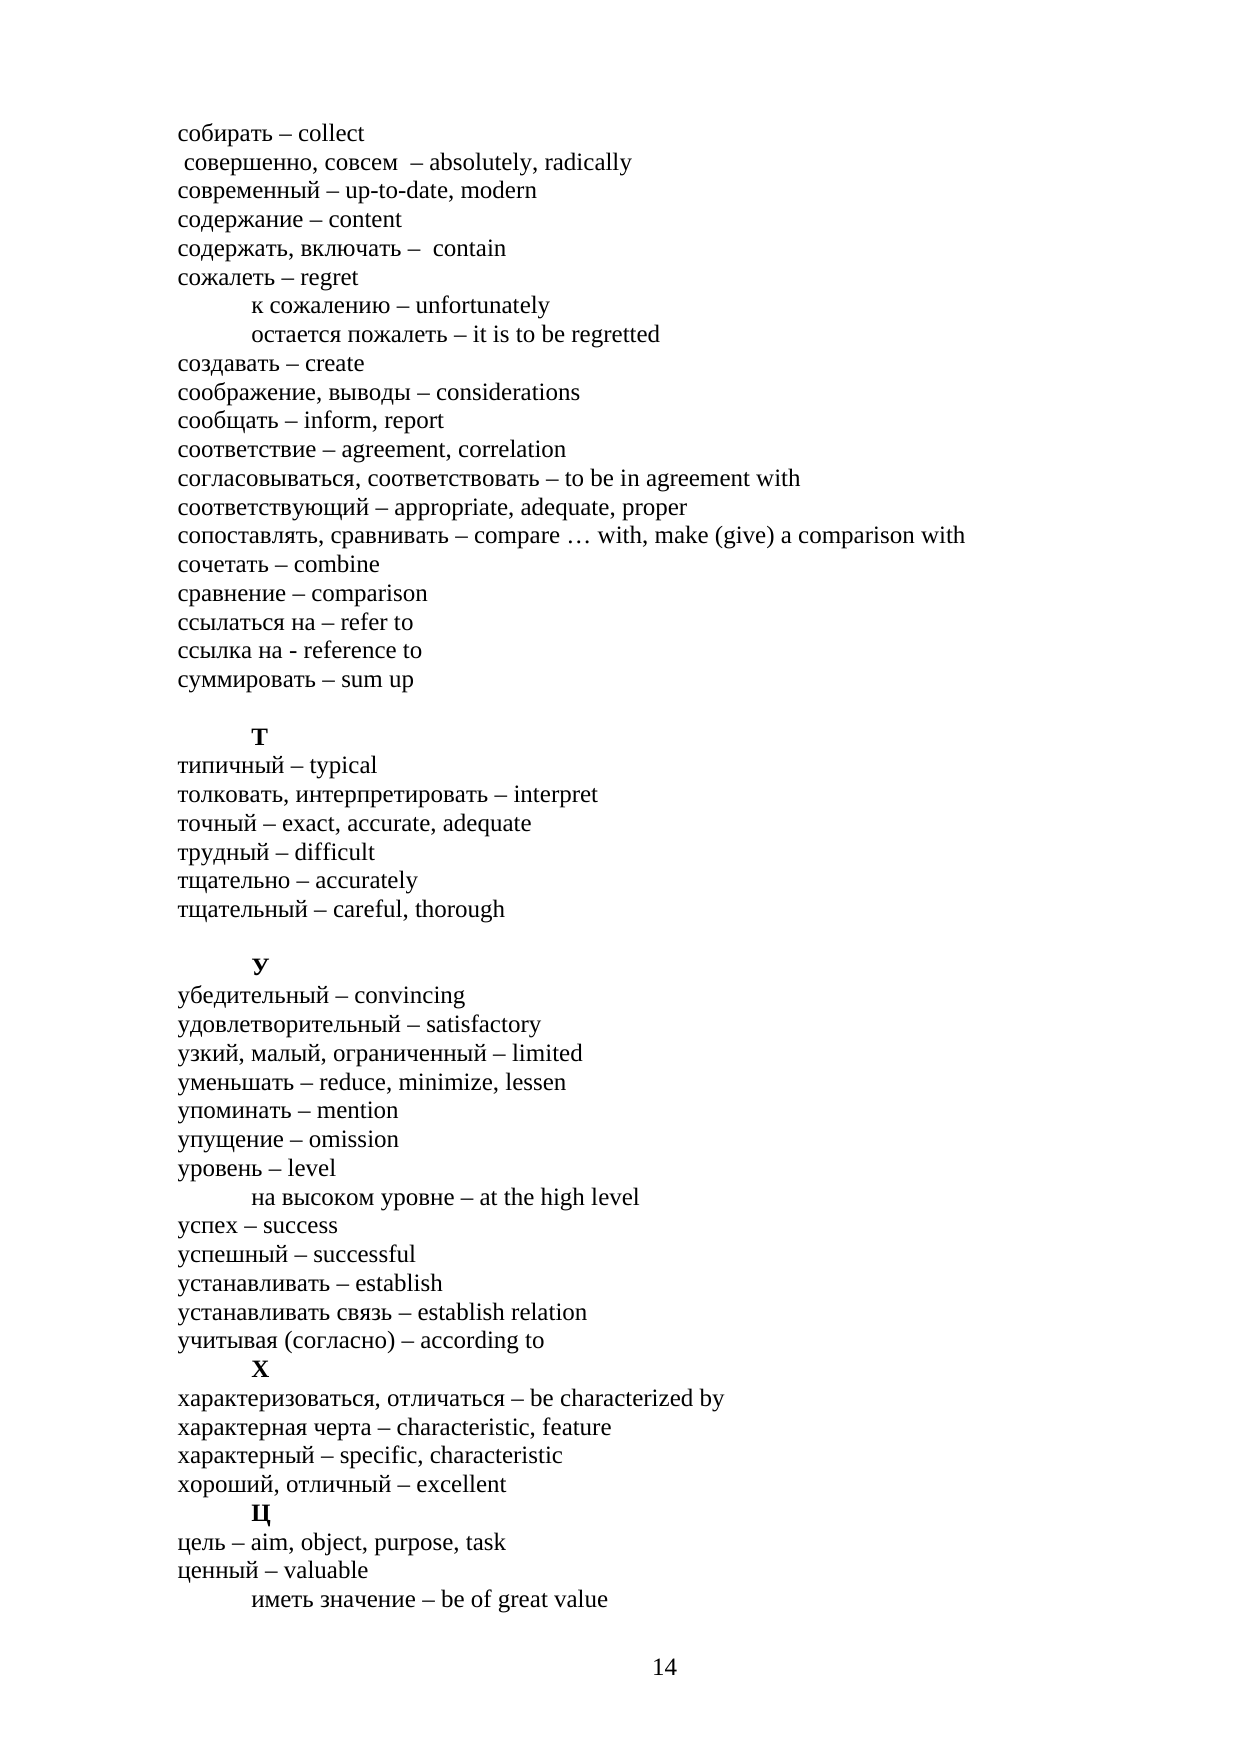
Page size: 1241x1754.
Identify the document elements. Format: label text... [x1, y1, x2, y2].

text цель – aim, object, purpose, task [177, 1527, 1152, 1556]
text хороший, отличный – excellent [177, 1469, 1152, 1498]
text Т [177, 722, 1152, 751]
text тщательный – careful, thorough [177, 894, 1152, 923]
text ссылаться на – refer to [177, 607, 1152, 636]
text на высоком уровне – at the high level [177, 1182, 1152, 1211]
text типичный – typical [177, 751, 1152, 779]
text сочетать – combine [177, 549, 1152, 578]
text У [177, 952, 1152, 981]
text характерная черта – characteristic, feature [177, 1412, 1152, 1441]
text сравнение – comparison [177, 578, 1152, 607]
text иметь значение – be of great value [177, 1584, 1152, 1613]
text создавать – create [177, 348, 1152, 377]
text сообщать – inform, report [177, 406, 1152, 434]
text ценный – valuable [177, 1556, 1152, 1584]
text убедительный – convincing [177, 981, 1152, 1009]
text Ц [177, 1498, 1152, 1527]
text соображение, выводы – considerations [177, 377, 1152, 406]
text характерный – specific, characteristic [177, 1441, 1152, 1469]
text узкий, малый, ограниченный – limited [177, 1038, 1152, 1067]
text толковать, интерпретировать – interpret [177, 779, 1152, 808]
text успех – success [177, 1211, 1152, 1239]
text соответствие – agreement, correlation [177, 434, 1152, 463]
text уровень – level [177, 1153, 1152, 1182]
text упущение – omission [177, 1124, 1152, 1153]
text согласовываться, соответствовать – to be in agreement with [177, 463, 1152, 492]
text тщательно – accurately [177, 866, 1152, 894]
text уменьшать – reduce, minimize, lessen [177, 1067, 1152, 1096]
text сожалеть – regret [177, 262, 1152, 291]
text содержание – content [177, 204, 1152, 233]
text удовлетворительный – satisfactory [177, 1009, 1152, 1038]
text суммировать – sum up [177, 664, 1152, 693]
text характеризоваться, отличаться – be characterized by [177, 1383, 1152, 1412]
text ссылка на - reference to [177, 636, 1152, 664]
text точный – exact, accurate, adequate [177, 808, 1152, 837]
text Х [177, 1354, 1152, 1383]
text трудный – difficult [177, 837, 1152, 866]
text совершенно, совсем – absolutely, radically [177, 147, 1152, 176]
text учитывая (согласно) – according to [177, 1326, 1152, 1354]
text упоминать – mention [177, 1096, 1152, 1124]
text сопоставлять, сравнивать – compare … with, make (give) a comparison with [177, 521, 1152, 549]
text современный – up-to-date, modern [177, 176, 1152, 204]
text собирать – collect [177, 118, 1152, 147]
text содержать, включать – contain [177, 233, 1152, 262]
text устанавливать – establish [177, 1268, 1152, 1297]
text соответствующий – appropriate, adequate, proper [177, 492, 1152, 521]
text успешный – successful [177, 1239, 1152, 1268]
text остается пожалеть – it is to be regretted [177, 319, 1152, 348]
text к сожалению – unfortunately [177, 291, 1152, 319]
text устанавливать связь – establish relation [177, 1297, 1152, 1326]
